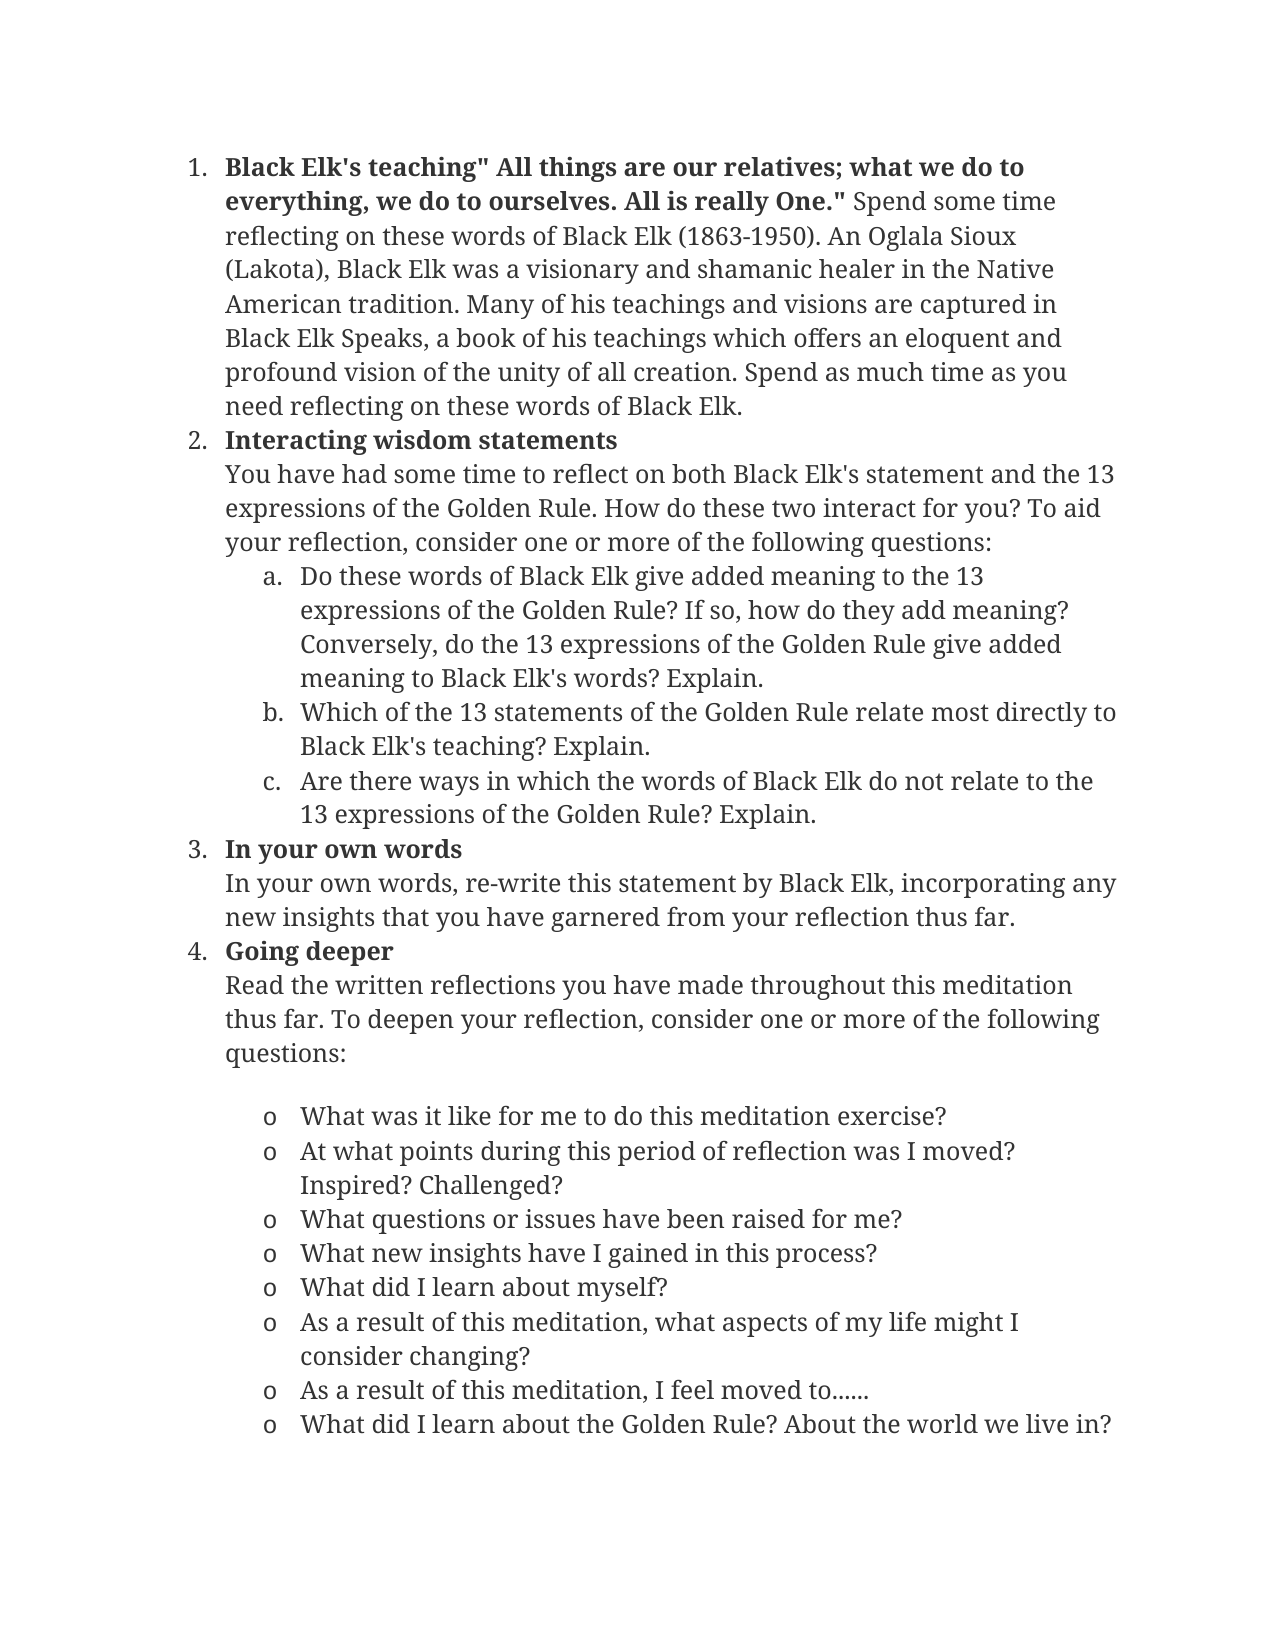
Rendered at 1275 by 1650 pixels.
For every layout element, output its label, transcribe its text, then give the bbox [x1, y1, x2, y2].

list What was it like for me to do this meditation exercise? [262, 1099, 1125, 1133]
list What did I learn about myself? [262, 1270, 1125, 1304]
list Interacting wisdom statements You have had some time to reflect on both Black Elk's statement and the 13 expressions of the Golden Rule. How do these two interact for you? To aid your reflection, consider one or more of the following questions: [187, 422, 1125, 559]
list Do these words of Black Elk give added meaning to the 13 expressions of the Golden Rule? If so, how do they add meaning? Conversely, do the 13 expressions of the Golden Rule give added meaning to Black Elk's words? Explain. [262, 559, 1125, 695]
list Going deeper Read the written reflections you have made throughout this meditation thus far. To deepen your reflection, consider one or more of the following questions: [187, 933, 1125, 1070]
list What did I learn about the Golden Rule? About the world we live in? [262, 1407, 1125, 1441]
list What new insights have I gained in this process? [262, 1236, 1125, 1270]
list What questions or issues have been raised for me? [262, 1201, 1125, 1236]
list Which of the 13 statements of the Golden Rule relate most directly to Black Elk's teaching? Explain. [262, 695, 1125, 763]
list Are there ways in which the words of Black Elk do not relate to the 13 expressions of the Golden Rule? Explain. [262, 763, 1125, 831]
list As a result of this meditation, I feel moved to...... [262, 1373, 1125, 1407]
list Black Elk's teaching" All things are our relatives; what we do to everything, we do to ourselves. All is really One." Spend some time reflecting on these words of Black Elk (1863-1950). An Oglala Sioux (Lakota), Black Elk was a visionary and shamanic healer in the Native American tradition. Many of his teachings and visions are captured in Black Elk Speaks, a book of his teachings which offers an eloquent and profound vision of the unity of all creation. Spend as much time as you need reflecting on these words of Black Elk. [187, 150, 1125, 422]
list As a result of this meditation, what aspects of my life might I consider changing? [262, 1304, 1125, 1373]
list In your own words In your own words, re-write this statement by Black Elk, incorporating any new insights that you have garnered from your reflection thus far. [187, 831, 1125, 933]
list At what points during this period of reflection was I moved? Inspired? Challenged? [262, 1133, 1125, 1201]
